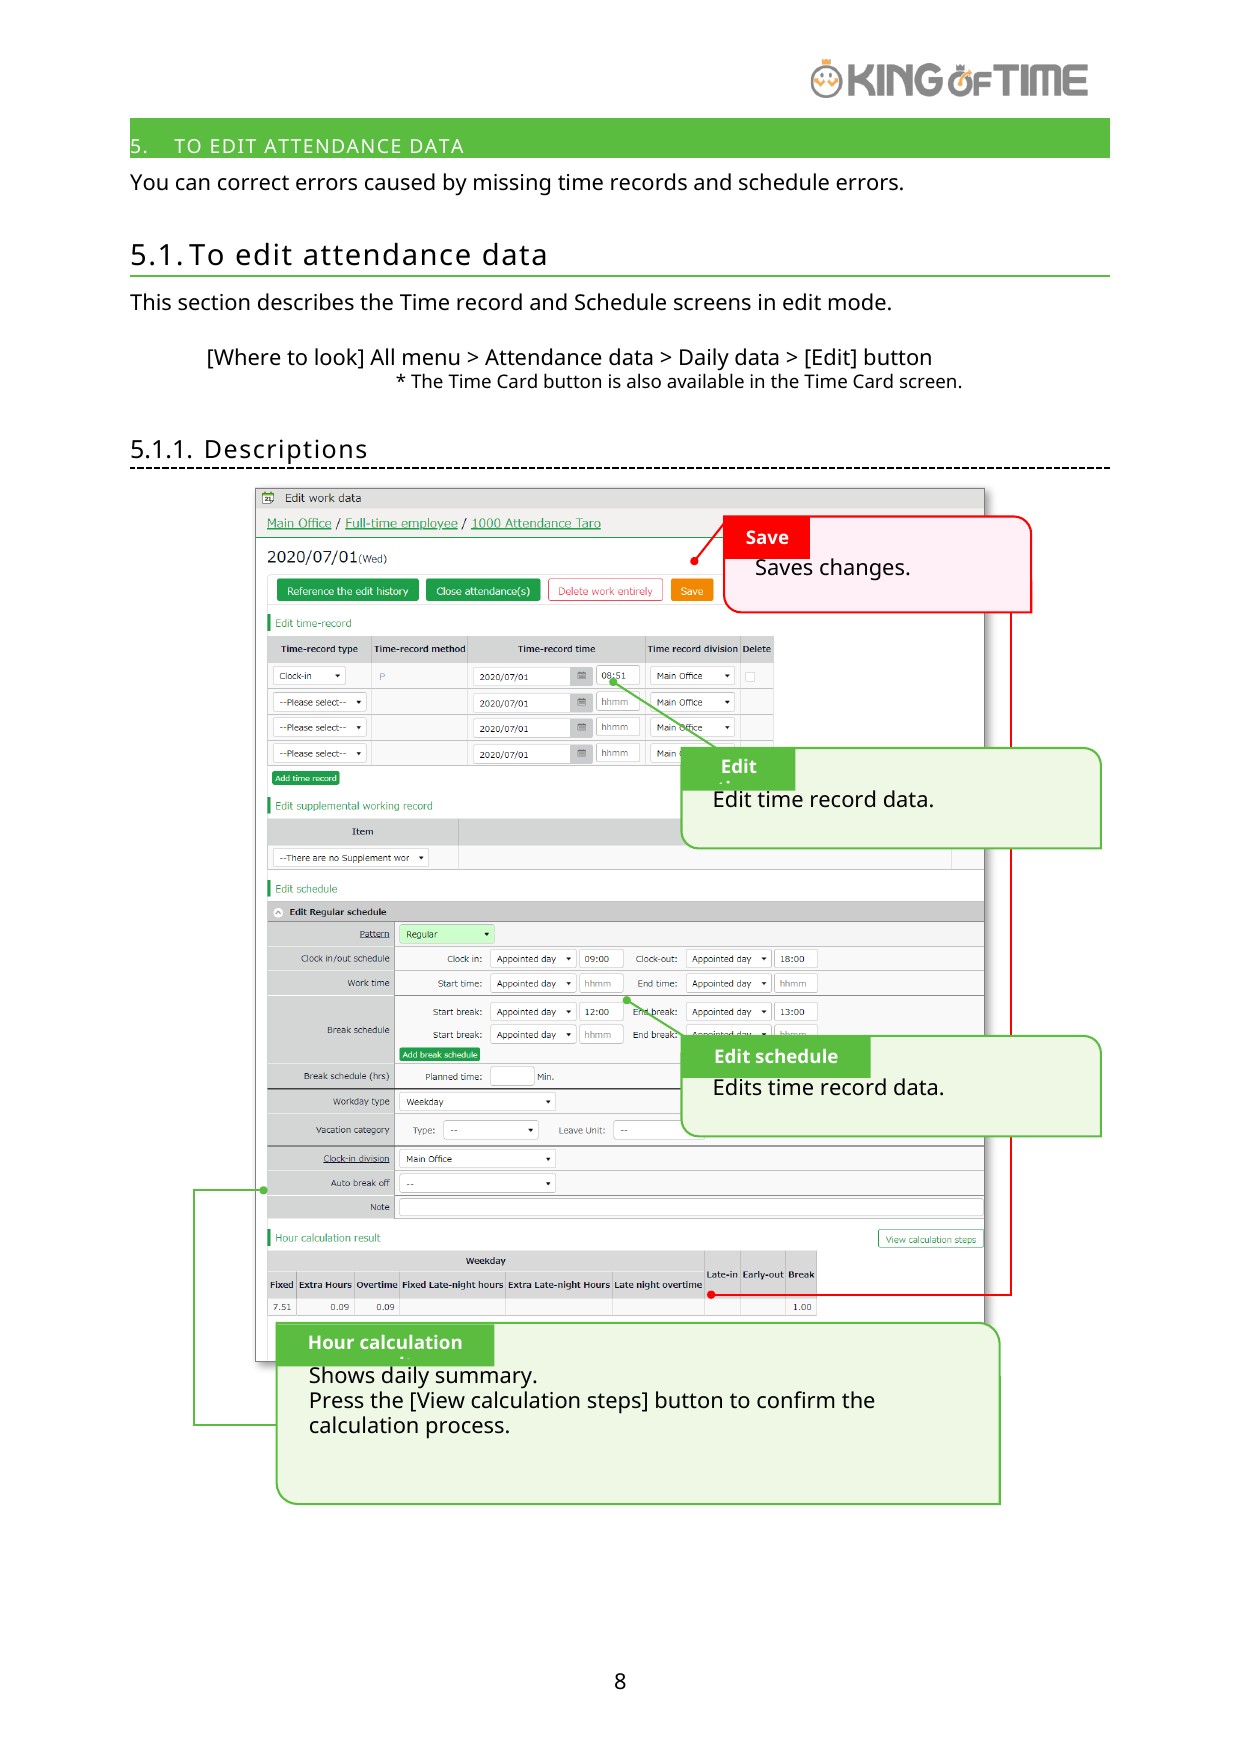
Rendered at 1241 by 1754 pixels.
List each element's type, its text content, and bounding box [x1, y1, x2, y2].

subtitle To Edit Attendance Data [130, 118, 1110, 158]
picture [810, 59, 1088, 98]
subtitle To edit attendance data [130, 238, 1110, 275]
text This section describes the Time record and Schedule screens in edit mode. [130, 289, 1110, 315]
text You can correct errors caused by missing time records and schedule errors. [130, 170, 1110, 196]
picture [256, 489, 984, 1361]
text * The Time Card button is also available in the Time Card screen. [396, 371, 1110, 393]
text [Where to look] All menu > Attendance data > Daily data > [Edit] button [206, 345, 1110, 371]
subtitle Descriptions [130, 435, 1110, 469]
